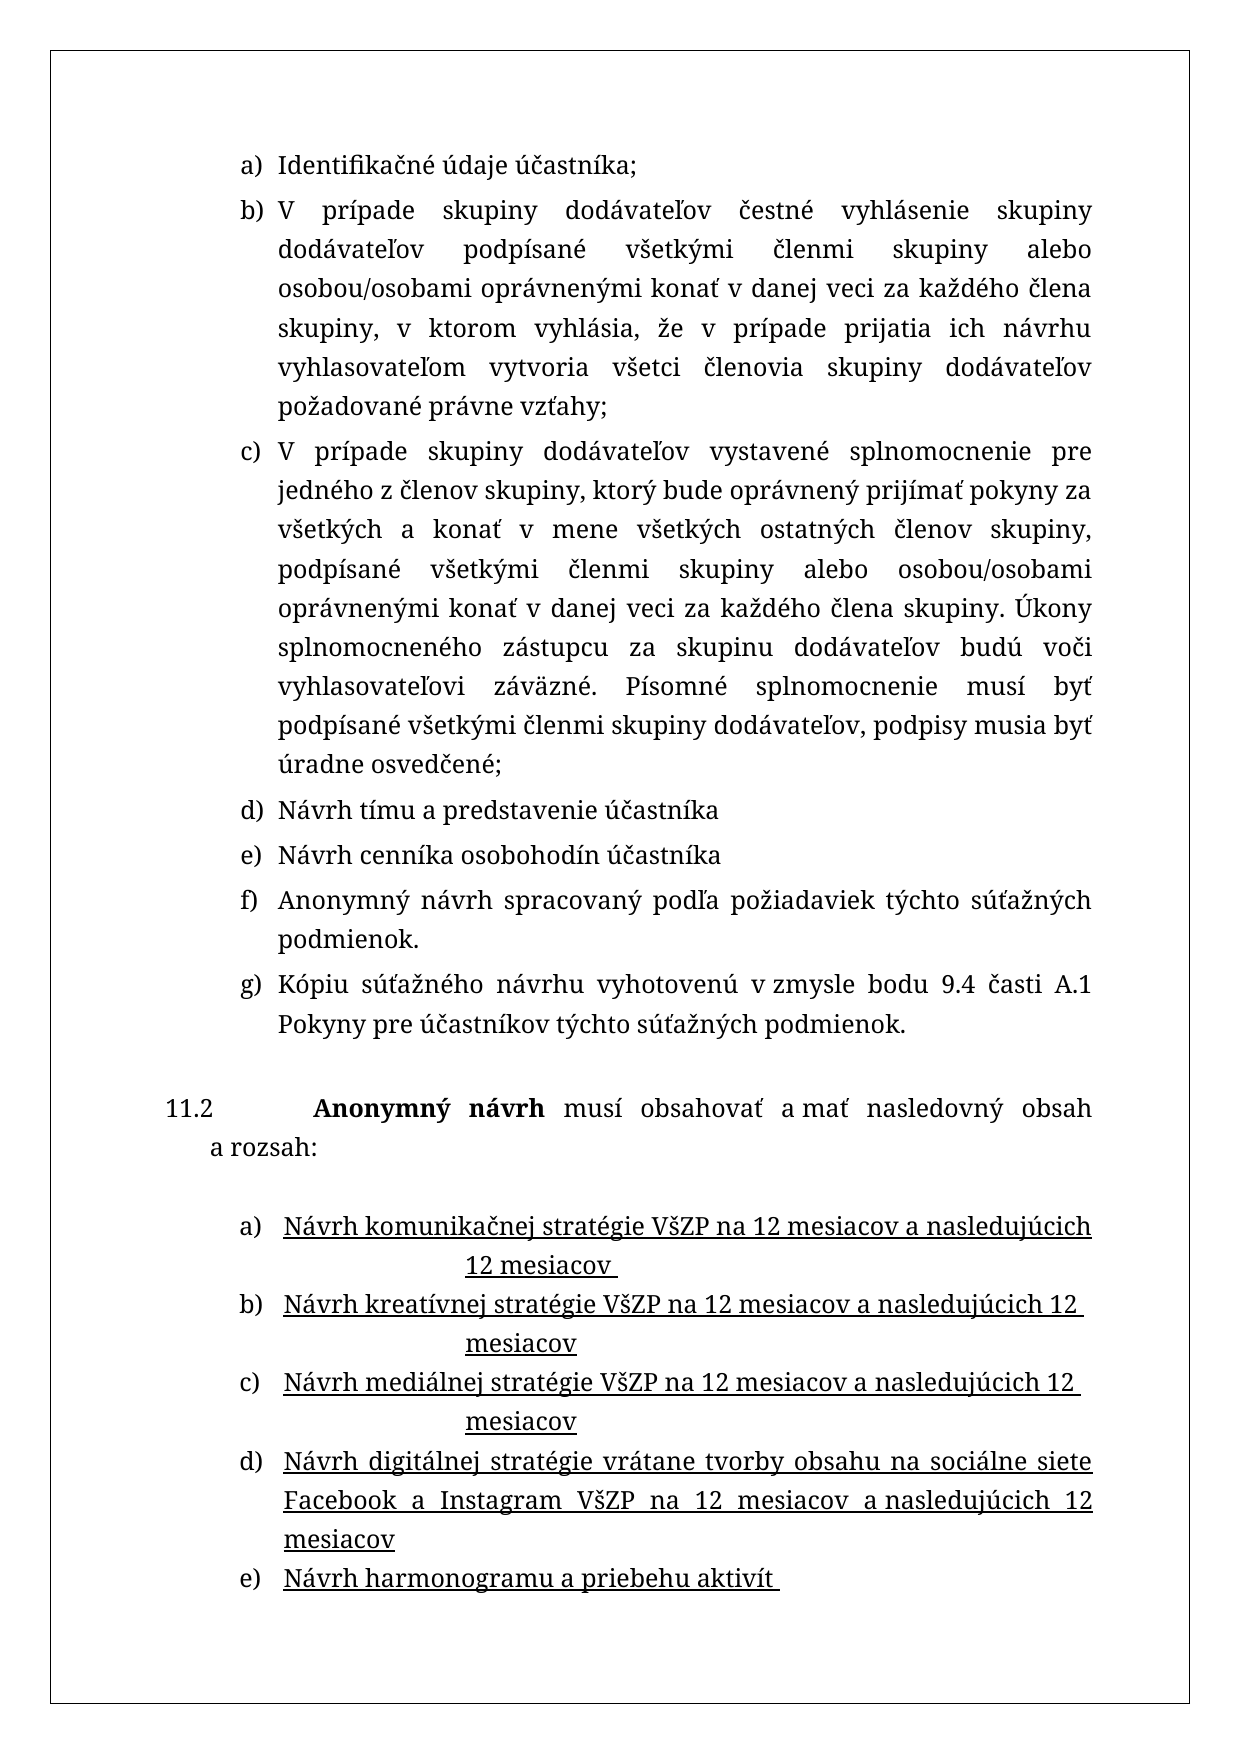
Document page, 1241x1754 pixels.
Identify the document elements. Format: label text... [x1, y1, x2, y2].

list Návrh cenníka osobohodín účastníka [240, 837, 1093, 872]
list Kópiu súťažného návrhu vyhotovenú v zmysle bodu 9.4 časti A.1 Pokyny pre účastníkov týchto súťažných podmienok. [240, 967, 1093, 1040]
list Identifikačné údaje účastníka; [240, 147, 1093, 182]
list V prípade skupiny dodávateľov čestné vyhlásenie skupiny dodávateľov podpísané všetkými členmi skupiny alebo osobou/osobami oprávnenými konať v danej veci za každého člena skupiny, v ktorom vyhlásia, že v prípade prijatia ich návrhu vyhlasovateľom vytvoria všetci členovia skupiny dodávateľov požadované právne vzťahy; [240, 193, 1093, 423]
list Návrh digitálnej stratégie vrátane tvorby obsahu na sociálne siete Facebook a Instagram VšZP na 12 mesiacov a nasledujúcich 12 mesiacov [239, 1443, 1093, 1556]
list Návrh tímu a predstavenie účastníka [240, 792, 1093, 826]
list Návrh kreatívnej stratégie VšZP na 12 mesiacov a nasledujúcich 12 mesiacov [239, 1286, 1093, 1360]
list V prípade skupiny dodávateľov vystavené splnomocnenie pre jedného z členov skupiny, ktorý bude oprávnený prijímať pokyny za všetkých a konať v mene všetkých ostatných členov skupiny, podpísané všetkými členmi skupiny alebo osobou/osobami oprávnenými konať v danej veci za každého člena skupiny. Úkony splnomocneného zástupcu za skupinu dodávateľov budú voči vyhlasovateľovi záväzné. Písomné splnomocnenie musí byť podpísané všetkými členmi skupiny dodávateľov, podpisy musia byť úradne osvedčené; [240, 434, 1093, 781]
list Návrh harmonogramu a priebehu aktivít [239, 1561, 1093, 1595]
list Návrh komunikačnej stratégie VšZP na 12 mesiacov a nasledujúcich 12 mesiacov [239, 1208, 1093, 1281]
text 11.2 Anonymný návrh musí obsahovať a mať nasledovný obsah a rozsah: [165, 1091, 1093, 1164]
list Návrh mediálnej stratégie VšZP na 12 mesiacov a nasledujúcich 12 mesiacov [239, 1365, 1093, 1438]
list Anonymný návrh spracovaný podľa požiadaviek týchto súťažných podmienok. [240, 883, 1093, 956]
